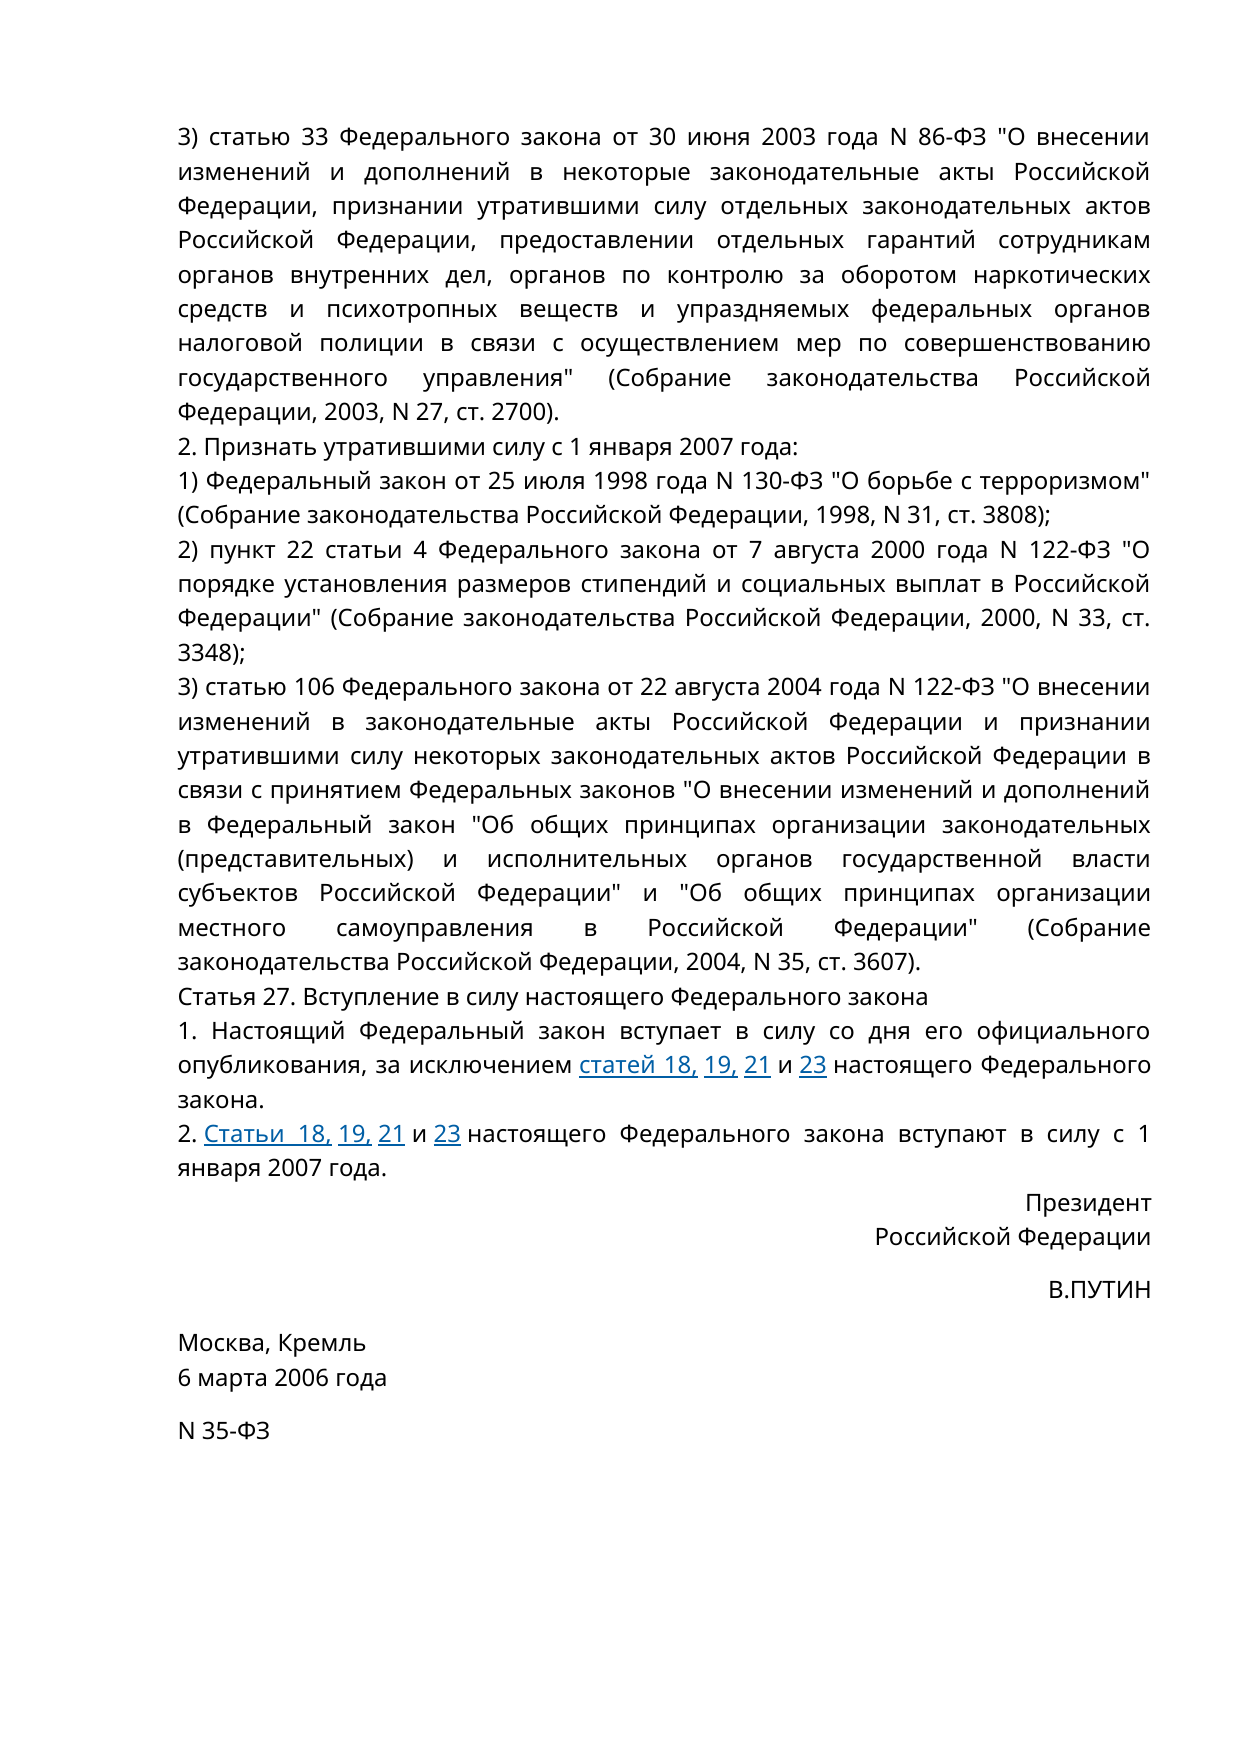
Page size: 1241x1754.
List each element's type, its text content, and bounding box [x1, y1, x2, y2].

text Президент [177, 1184, 1152, 1218]
text В.ПУТИН [177, 1271, 1152, 1306]
text Российской Федерации [177, 1218, 1152, 1252]
text Москва, Кремль [177, 1324, 1152, 1359]
text Статья 27. Вступление в силу настоящего Федерального закона [177, 977, 1152, 1012]
text 2. Признать утратившими силу с 1 января 2007 года: [177, 427, 1152, 462]
text 3) статью 106 Федерального закона от 22 августа 2004 года N 122-ФЗ "О внесении изменений в законодательные акты Российской Федерации и признании утратившими силу некоторых законодательных актов Российской Федерации в связи с принятием Федеральных законов "О внесении изменений и дополнений в Федеральный закон "Об общих принципах организации законодательных (представительных) и исполнительных органов государственной власти субъектов Российской Федерации" и "Об общих принципах организации местного самоуправления в Российской Федерации" (Собрание законодательства Российской Федерации, 2004, N 35, ст. 3607). [177, 668, 1152, 977]
text 1) Федеральный закон от 25 июля 1998 года N 130-ФЗ "О борьбе с терроризмом" (Собрание законодательства Российской Федерации, 1998, N 31, ст. 3808); [177, 462, 1152, 531]
text 3) статью 33 Федерального закона от 30 июня 2003 года N 86-ФЗ "О внесении изменений и дополнений в некоторые законодательные акты Российской Федерации, признании утратившими силу отдельных законодательных актов Российской Федерации, предоставлении отдельных гарантий сотрудникам органов внутренних дел, органов по контролю за оборотом наркотических средств и психотропных веществ и упраздняемых федеральных органов налоговой полиции в связи с осуществлением мер по совершенствованию государственного управления" (Собрание законодательства Российской Федерации, 2003, N 27, ст. 2700). [177, 118, 1152, 427]
text 6 марта 2006 года [177, 1359, 1152, 1393]
text 2) пункт 22 статьи 4 Федерального закона от 7 августа 2000 года N 122-ФЗ "О порядке установления размеров стипендий и социальных выплат в Российской Федерации" (Собрание законодательства Российской Федерации, 2000, N 33, ст. 3348); [177, 531, 1152, 668]
text 1. Настоящий Федеральный закон вступает в силу со дня его официального опубликования, за исключением статей 18, 19, 21 и 23 настоящего Федерального закона. [177, 1012, 1152, 1115]
text N 35-ФЗ [177, 1412, 1152, 1446]
text 2. Статьи 18, 19, 21 и 23 настоящего Федерального закона вступают в силу с 1 января 2007 года. [177, 1115, 1152, 1184]
